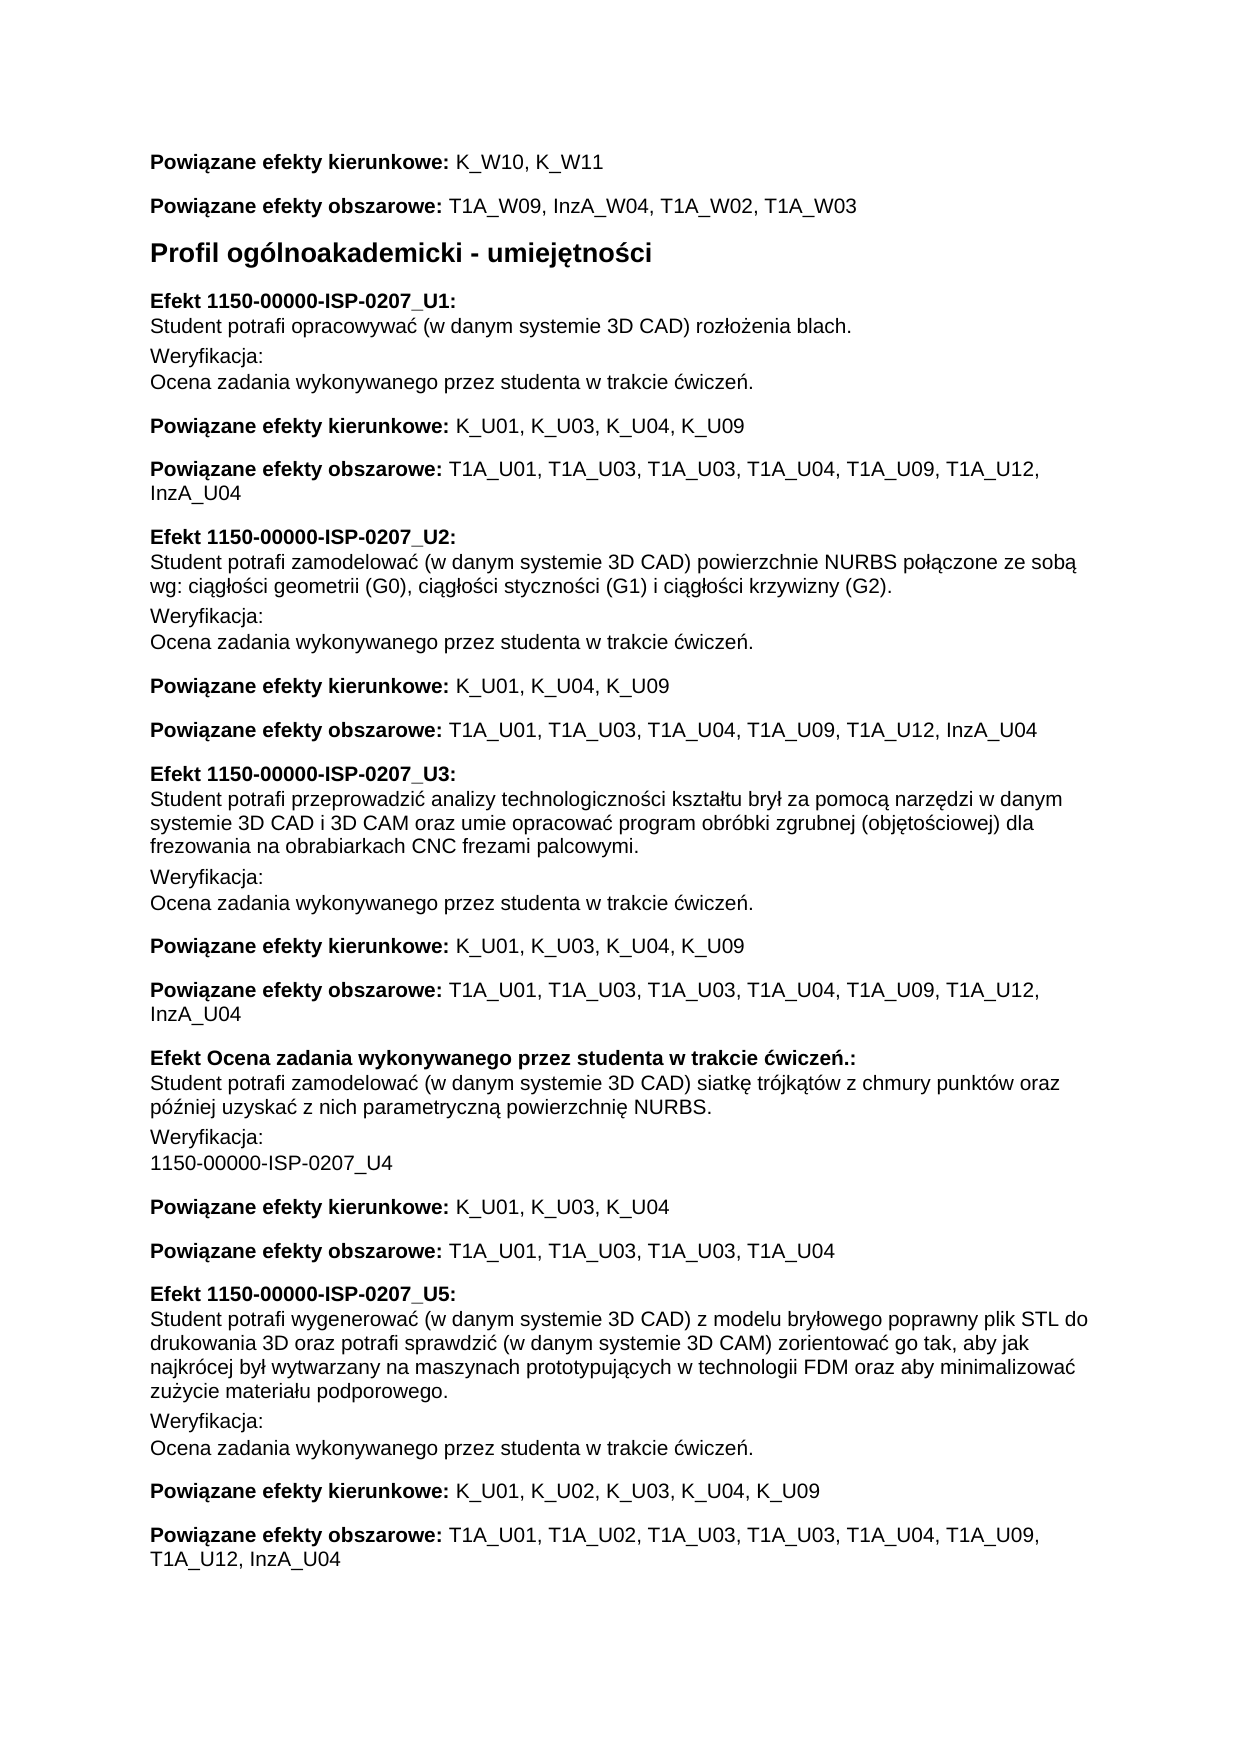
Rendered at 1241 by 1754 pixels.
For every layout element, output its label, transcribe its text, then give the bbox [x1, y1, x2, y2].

text Student potrafi wygenerować (w danym systemie 3D CAD) z modelu bryłowego poprawny plik STL do drukowania 3D oraz potrafi sprawdzić (w danym systemie 3D CAM) zorientować go tak, aby jak najkrócej był wytwarzany na maszynach prototypujących w technologii FDM oraz aby minimalizować zużycie materiału podporowego. [150, 1307, 1090, 1403]
text Efekt 1150-00000-ISP-0207_U2: [150, 525, 1090, 549]
text Weryfikacja: [150, 864, 1090, 888]
text Weryfikacja: [150, 1409, 1090, 1433]
text Ocena zadania wykonywanego przez studenta w trakcie ćwiczeń. [150, 1435, 1090, 1459]
text Ocena zadania wykonywanego przez studenta w trakcie ćwiczeń. [150, 891, 1090, 914]
text Efekt Ocena zadania wykonywanego przez studenta w trakcie ćwiczeń.: [150, 1046, 1090, 1070]
text Efekt 1150-00000-ISP-0207_U3: [150, 761, 1090, 785]
text Powiązane efekty obszarowe: T1A_U01, T1A_U03, T1A_U03, T1A_U04, T1A_U09, T1A_U12, InzA_U04 [150, 978, 1090, 1026]
text Student potrafi zamodelować (w danym systemie 3D CAD) powierzchnie NURBS połączone ze sobą wg: ciągłości geometrii (G0), ciągłości styczności (G1) i ciągłości krzywizny (G2). [150, 550, 1090, 598]
text Powiązane efekty kierunkowe: K_U01, K_U04, K_U09 [150, 674, 1090, 698]
text Ocena zadania wykonywanego przez studenta w trakcie ćwiczeń. [150, 370, 1090, 394]
text Powiązane efekty kierunkowe: K_U01, K_U03, K_U04 [150, 1195, 1090, 1219]
text Powiązane efekty obszarowe: T1A_W09, InzA_W04, T1A_W02, T1A_W03 [150, 194, 1090, 218]
text Efekt 1150-00000-ISP-0207_U1: [150, 288, 1090, 312]
text Powiązane efekty kierunkowe: K_U01, K_U03, K_U04, K_U09 [150, 934, 1090, 958]
subtitle Profil ogólnoakademicki - umiejętności [150, 237, 1090, 269]
text Efekt 1150-00000-ISP-0207_U5: [150, 1282, 1090, 1306]
text Powiązane efekty kierunkowe: K_U01, K_U02, K_U03, K_U04, K_U09 [150, 1479, 1090, 1503]
text Student potrafi zamodelować (w danym systemie 3D CAD) siatkę trójkątów z chmury punktów oraz później uzyskać z nich parametryczną powierzchnię NURBS. [150, 1071, 1090, 1119]
text Powiązane efekty obszarowe: T1A_U01, T1A_U03, T1A_U04, T1A_U09, T1A_U12, InzA_U04 [150, 718, 1090, 742]
text 1150-00000-ISP-0207_U4 [150, 1151, 1090, 1175]
text Powiązane efekty kierunkowe: K_W10, K_W11 [150, 150, 1090, 174]
text Student potrafi opracowywać (w danym systemie 3D CAD) rozłożenia blach. [150, 313, 1090, 337]
text Weryfikacja: [150, 1125, 1090, 1149]
text Weryfikacja: [150, 604, 1090, 628]
text Ocena zadania wykonywanego przez studenta w trakcie ćwiczeń. [150, 630, 1090, 654]
text Weryfikacja: [150, 344, 1090, 368]
text Student potrafi przeprowadzić analizy technologiczności kształtu brył za pomocą narzędzi w danym systemie 3D CAD i 3D CAM oraz umie opracować program obróbki zgrubnej (objętościowej) dla frezowania na obrabiarkach CNC frezami palcowymi. [150, 786, 1090, 858]
text Powiązane efekty kierunkowe: K_U01, K_U03, K_U04, K_U09 [150, 413, 1090, 437]
text Powiązane efekty obszarowe: T1A_U01, T1A_U02, T1A_U03, T1A_U03, T1A_U04, T1A_U09, T1A_U12, InzA_U04 [150, 1523, 1090, 1571]
text Powiązane efekty obszarowe: T1A_U01, T1A_U03, T1A_U03, T1A_U04 [150, 1238, 1090, 1262]
text Powiązane efekty obszarowe: T1A_U01, T1A_U03, T1A_U03, T1A_U04, T1A_U09, T1A_U12, InzA_U04 [150, 457, 1090, 505]
